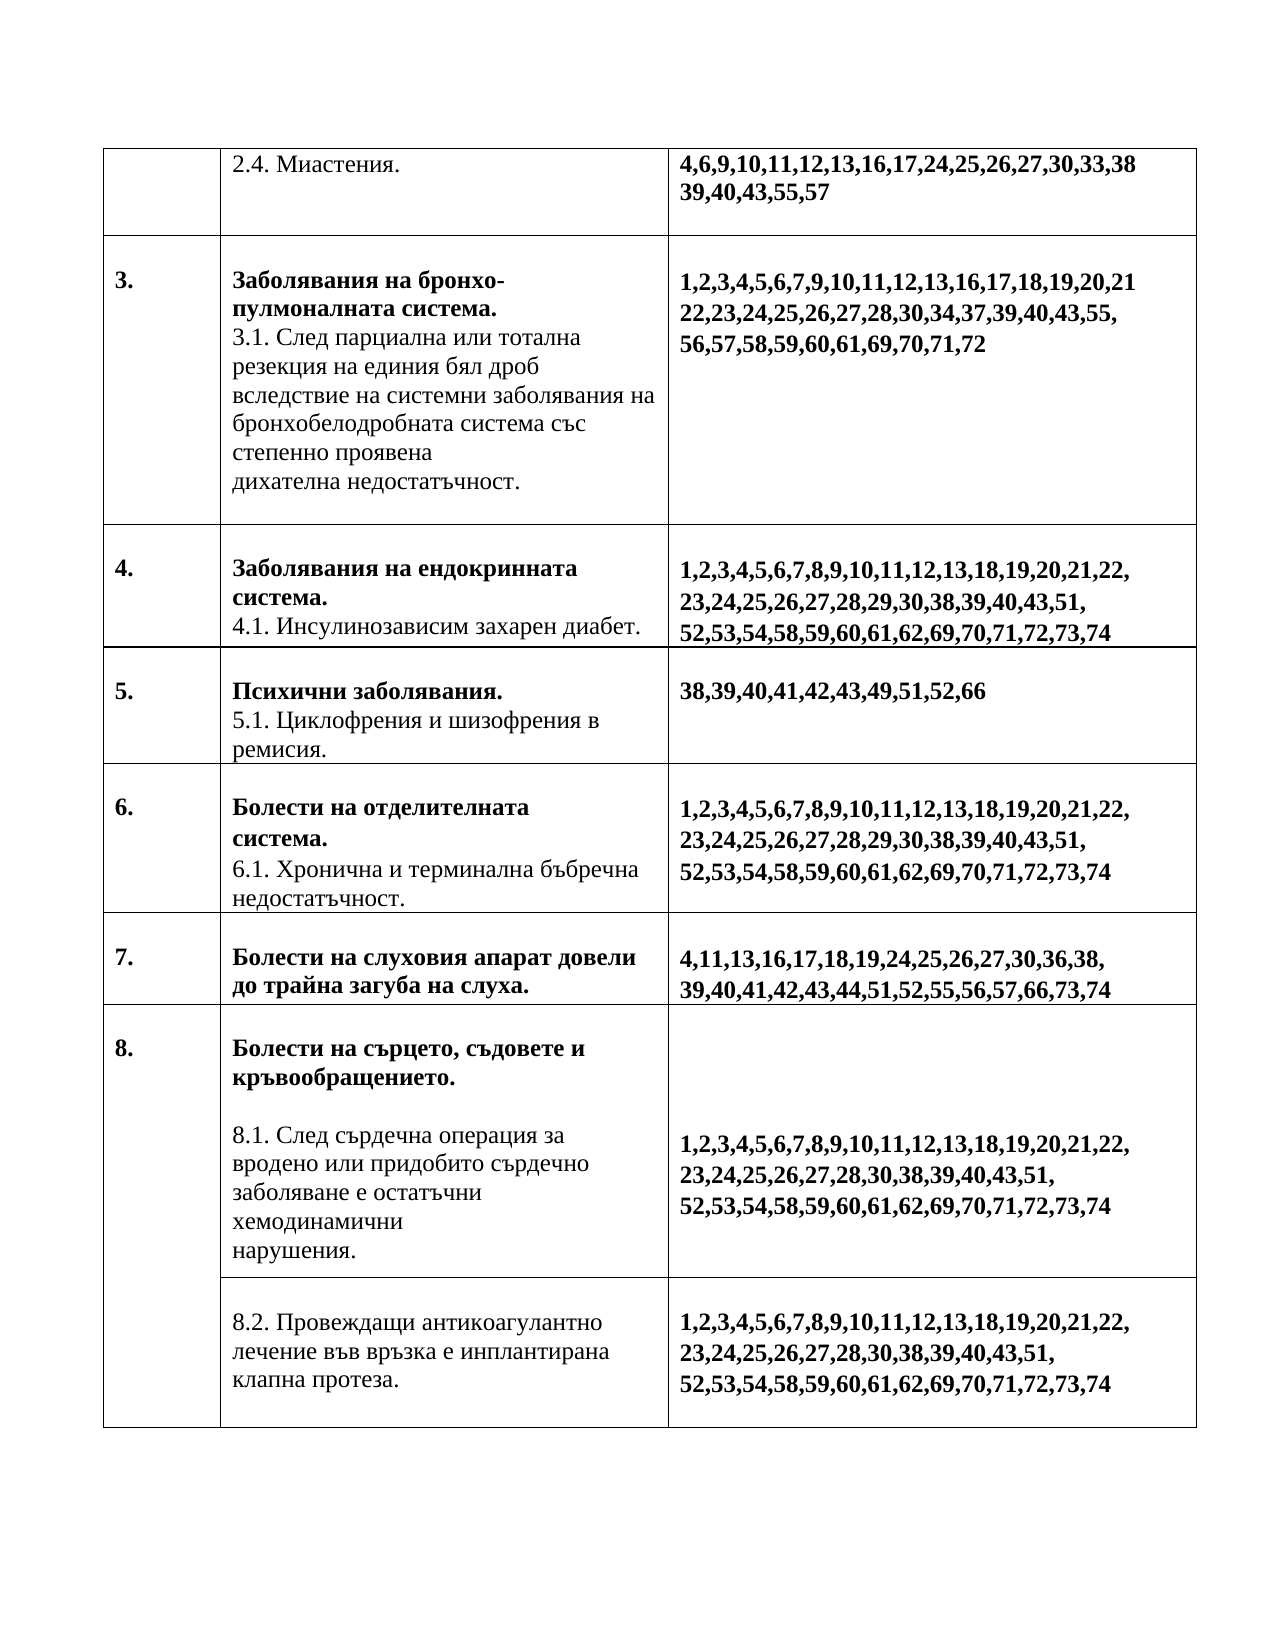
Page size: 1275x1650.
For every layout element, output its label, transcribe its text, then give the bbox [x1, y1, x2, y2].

table_cell 38,39,40,41,42,43,49,51,52,66 [669, 648, 1196, 762]
table_cell 6. [104, 764, 220, 912]
table_cell 1,2,3,4,5,6,7,8,9,10,11,12,13,18,19,20,21,22, 23,24,25,26,27,28,29,30,38,39,40,43,51, 52,53,54,58,59,60,61,62,69,70,71,72,73,74 [669, 525, 1196, 646]
table_cell Психични заболявания. 5.1. Циклофрения и шизофрения в ремисия. [221, 648, 668, 762]
table_cell 1,2,3,4,5,6,7,8,9,10,11,12,13,18,19,20,21,22, 23,24,25,26,27,28,29,30,38,39,40,43,51, 52,53,54,58,59,60,61,62,69,70,71,72,73,74 [669, 764, 1196, 912]
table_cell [669, 1278, 1196, 1427]
table_cell 4. [104, 525, 220, 646]
table_cell 5. [104, 648, 220, 762]
table_cell 1,2,3,4,5,6,7,9,10,11,12,13,16,17,18,19,20,21 22,23,24,25,26,27,28,30,34,37,39,40,43,55, 56,57,58,59,60,61,69,70,71,72 [669, 236, 1196, 523]
table_cell 2.4. Миастения. [221, 149, 668, 235]
table_cell 3. [104, 236, 220, 523]
table_cell 8. [104, 1005, 220, 1427]
table_cell Болести на сърцето, съдовете и кръвообращението. 8.1. След сърдечна операция за вродено или придобито сърдечно заболяване е остатъчни хемодинамични нарушения. [221, 1005, 668, 1277]
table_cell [669, 149, 1196, 235]
table_cell Заболявания на бронхо- пулмоналната система. 3.1. След парциална или тотална резекция на единия бял дроб вследствие на системни заболявания на бронхобелодробната система със степенно проявена дихателна недостатъчност. [221, 236, 668, 523]
table_cell 1,2,3,4,5,6,7,8,9,10,11,12,13,18,19,20,21,22, 23,24,25,26,27,28,30,38,39,40,43,51, 52,53,54,58,59,60,61,62,69,70,71,72,73,74 [669, 1005, 1196, 1277]
table_cell Заболявания на ендокринната система. 4.1. Инсулинозависим захарен диабет. [221, 525, 668, 646]
table_cell 4,11,13,16,17,18,19,24,25,26,27,30,36,38, 39,40,41,42,43,44,51,52,55,56,57,66,73,74 [669, 913, 1196, 1004]
table_cell Болести на отделителната система. 6.1. Хронична и терминална бъбречна недостатъчност. [221, 764, 668, 912]
table_cell Болести на слуховия апарат довели до трайна загуба на слуха. [221, 913, 668, 1004]
table_cell 7. [104, 913, 220, 1004]
table_cell 8.2. Провеждащи антикоагулантно лечение във връзка е инплантирана клапна протеза. [221, 1278, 668, 1427]
